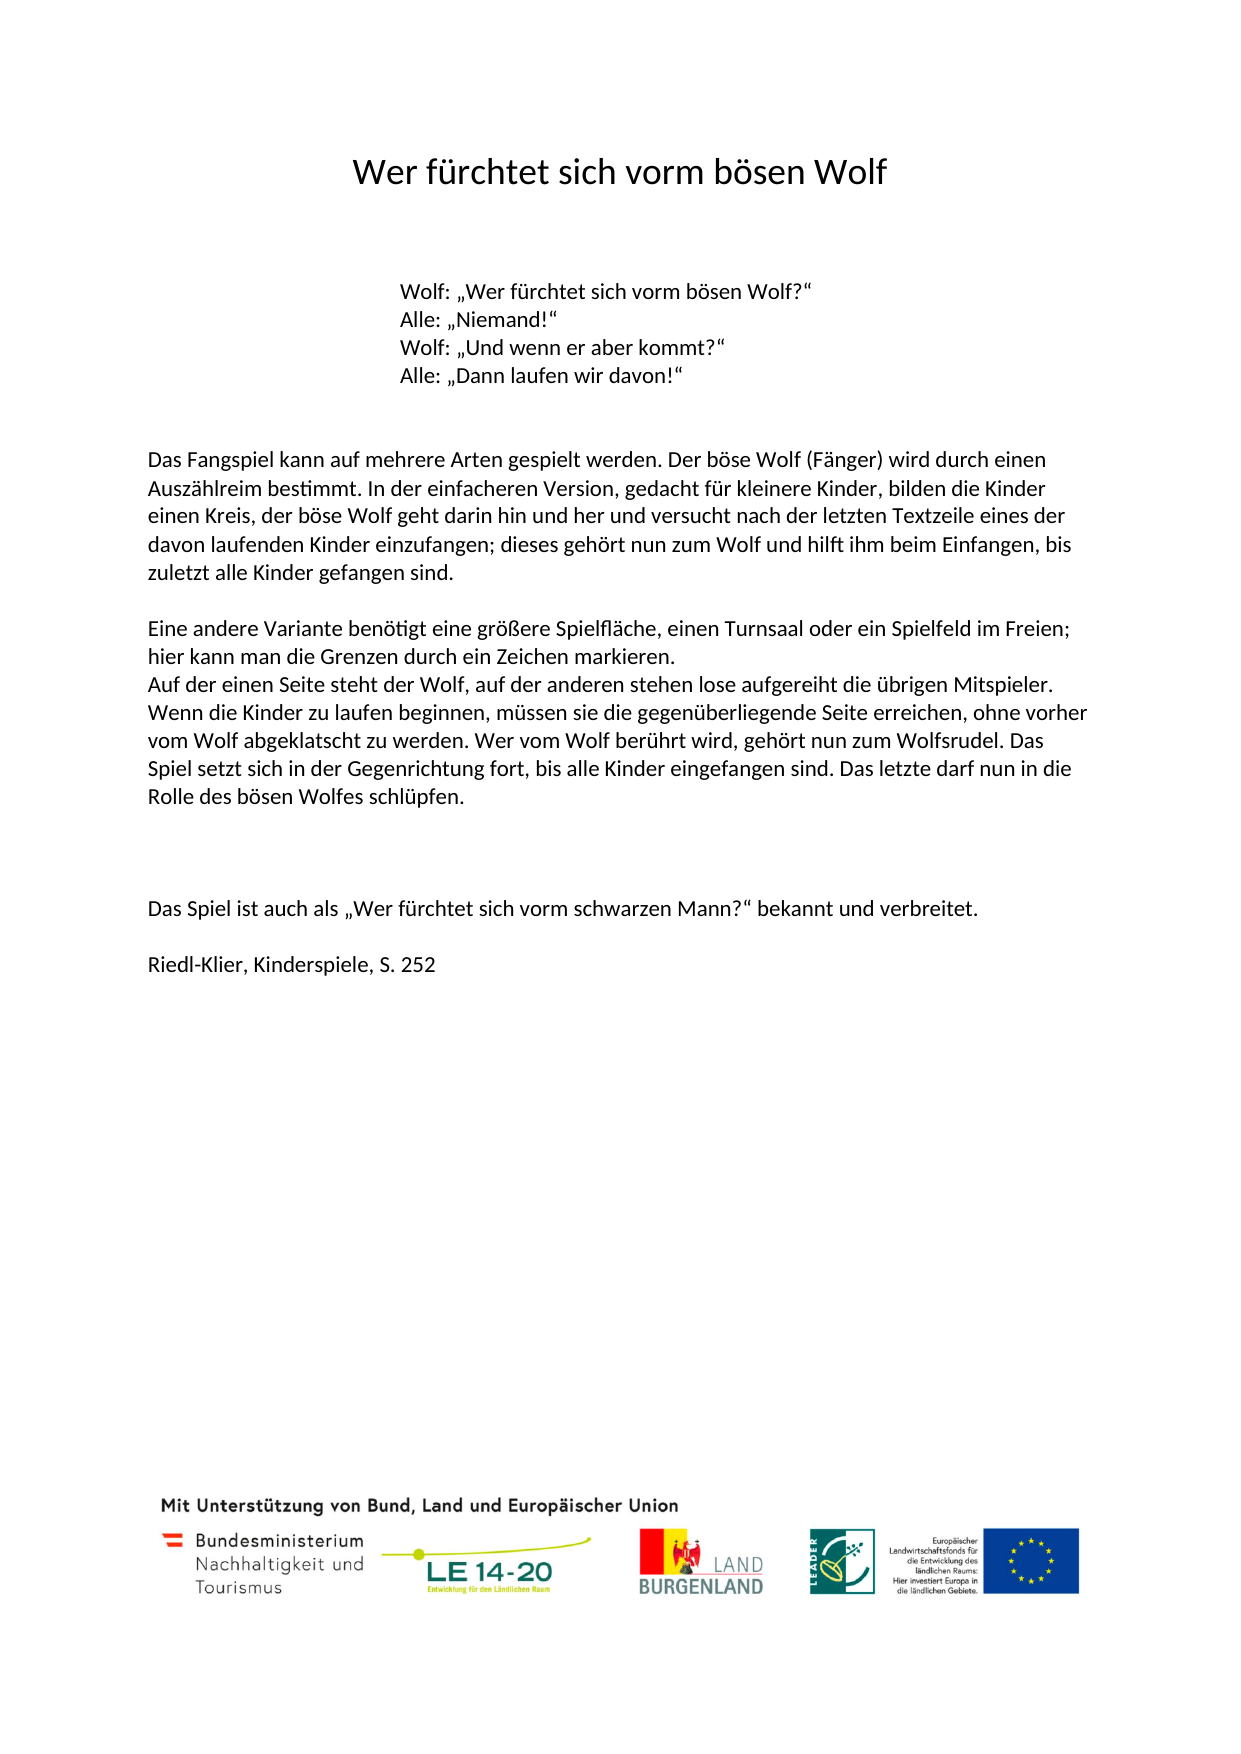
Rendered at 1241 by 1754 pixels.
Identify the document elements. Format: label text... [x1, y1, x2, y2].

text Alle: „Dann laufen wir davon!“ [369, 362, 1093, 389]
picture [147, 1482, 1093, 1609]
text Eine andere Variante benötigt eine größere Spielfläche, einen Turnsaal oder ein Spielfeld im Freien; hier kann man die Grenzen durch ein Zeichen markieren. [148, 614, 1093, 670]
text Auf der einen Seite steht der Wolf, auf der anderen stehen lose aufgereiht die übrigen Mitspieler. [148, 670, 1093, 698]
text Alle: „Niemand!“ [369, 306, 1093, 333]
text Das Spiel ist auch als „Wer fürchtet sich vorm schwarzen Mann?“ bekannt und verbreitet. [148, 894, 1093, 922]
text Riedl-Klier, Kinderspiele, S. 252 [148, 950, 1093, 978]
text Wenn die Kinder zu laufen beginnen, müssen sie die gegenüberliegende Seite erreichen, ohne vorher vom Wolf abgeklatscht zu werden. Wer vom Wolf berührt wird, gehört nun zum Wolfsrudel. Das Spiel setzt sich in der Gegenrichtung fort, bis alle Kinder eingefangen sind. Das letzte darf nun in die Rolle des bösen Wolfes schlüpfen. [148, 698, 1093, 810]
text Wolf: „Wer fürchtet sich vorm bösen Wolf?“ [369, 277, 1093, 306]
text Das Fangspiel kann auf mehrere Arten gespielt werden. Der böse Wolf (Fänger) wird durch einen Auszählreim bestimmt. In der einfacheren Version, gedacht für kleinere Kinder, bilden die Kinder einen Kreis, der böse Wolf geht darin hin und her und versucht nach der letzten Textzeile eines der davon laufenden Kinder einzufangen; dieses gehört nun zum Wolf und hilft ihm beim Einfangen, bis zuletzt alle Kinder gefangen sind. [148, 446, 1093, 586]
text Wer fürchtet sich vorm bösen Wolf [148, 148, 1093, 193]
text Wolf: „Und wenn er aber kommt?“ [369, 333, 1093, 362]
